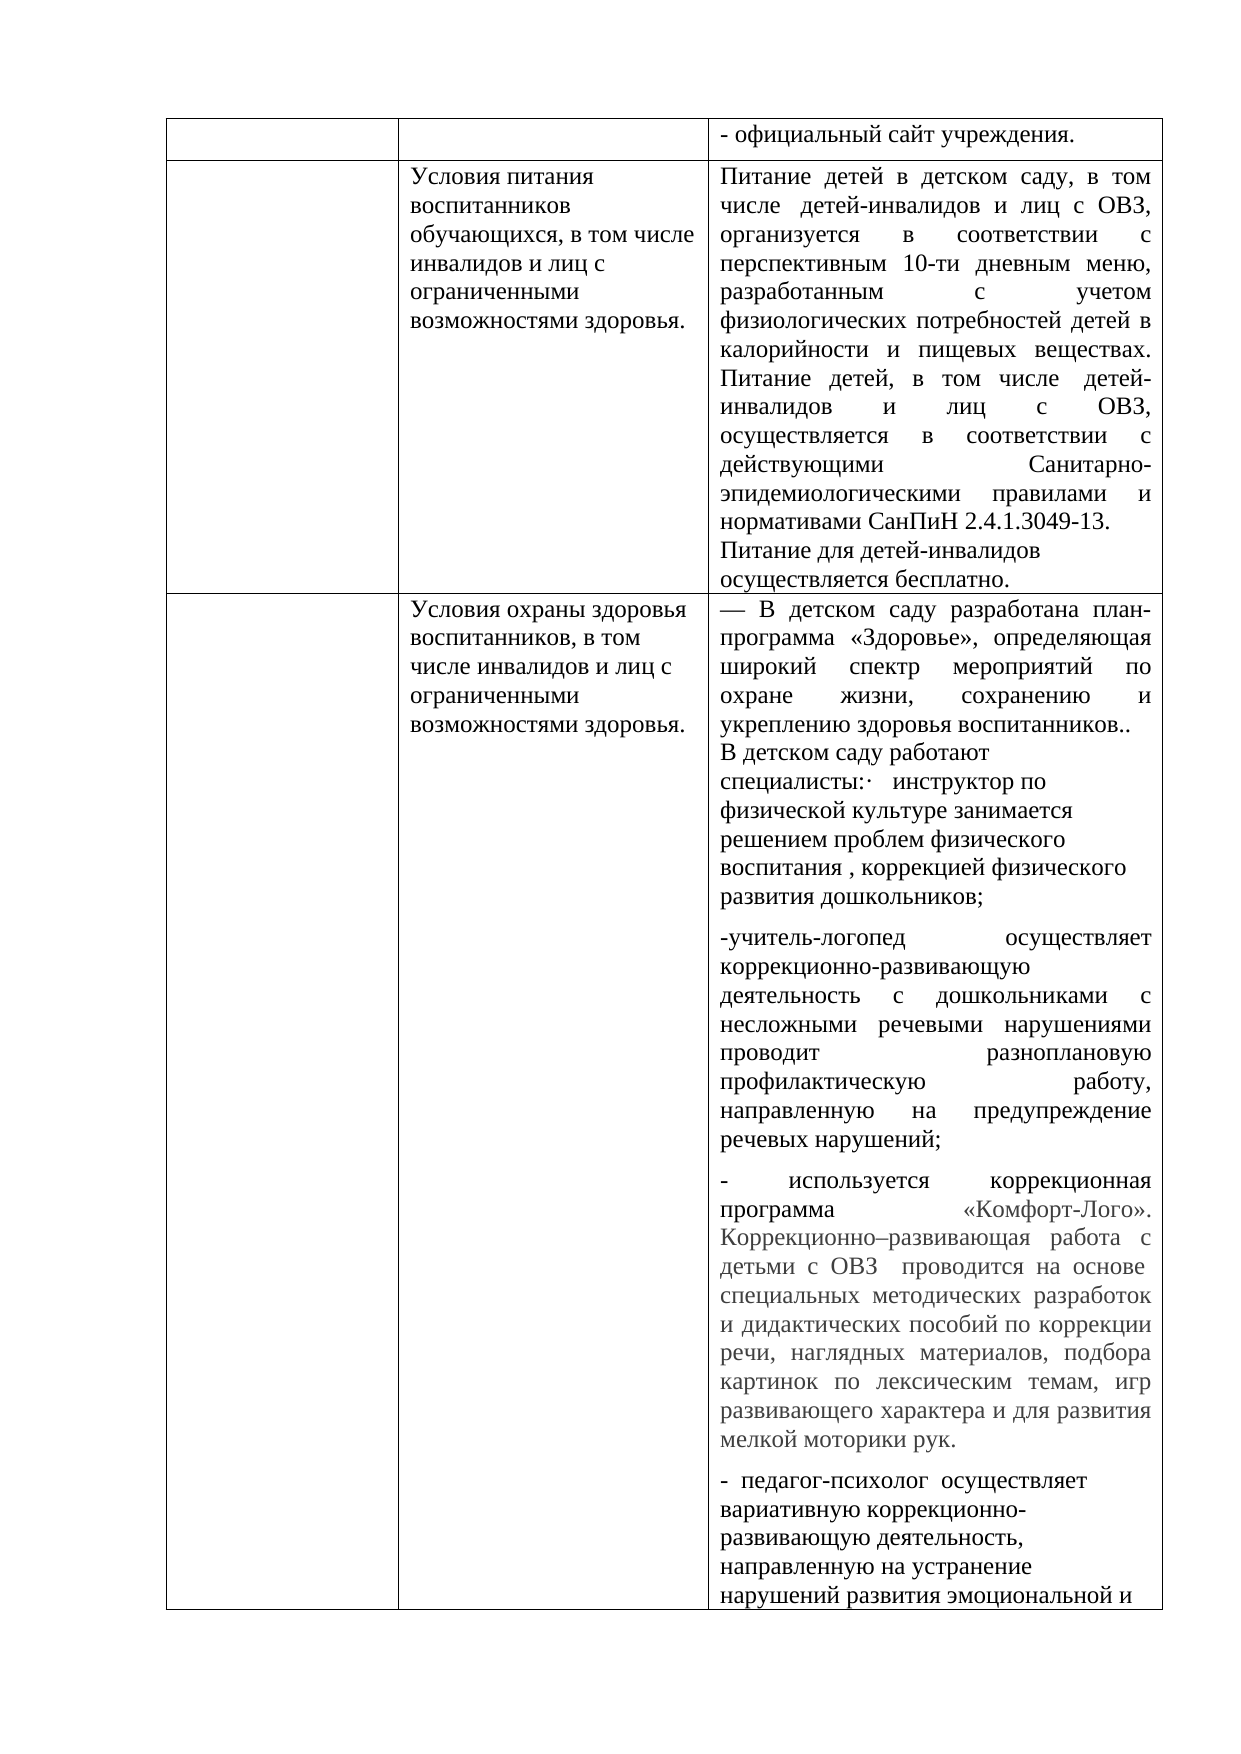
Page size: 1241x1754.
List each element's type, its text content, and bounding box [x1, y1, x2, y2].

table_cell [167, 119, 398, 160]
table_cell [709, 594, 1162, 1609]
table_cell [167, 161, 398, 593]
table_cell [709, 119, 1162, 160]
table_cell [399, 594, 708, 1609]
table_cell Условия питания воспитанников обучающихся, в том числе инвалидов и лиц с ограниченными возможностями здоровья. [399, 161, 708, 593]
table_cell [399, 119, 708, 160]
table_cell [167, 594, 398, 1609]
table_cell Питание детей в детском саду, в том числе детей-инвалидов и лиц с ОВЗ, организуется в соответствии с перспективным 10-ти дневным меню, разработанным с учетом физиологических потребностей детей в калорийности и пищевых веществах. Питание детей, в том числе детей-инвалидов и лиц с ОВЗ, осуществляется в соответствии с действующими Санитарно-эпидемиологическими правилами и нормативами СанПиН 2.4.1.3049-13. Питание для детей-инвалидов осуществляется бесплатно. [709, 161, 1162, 593]
